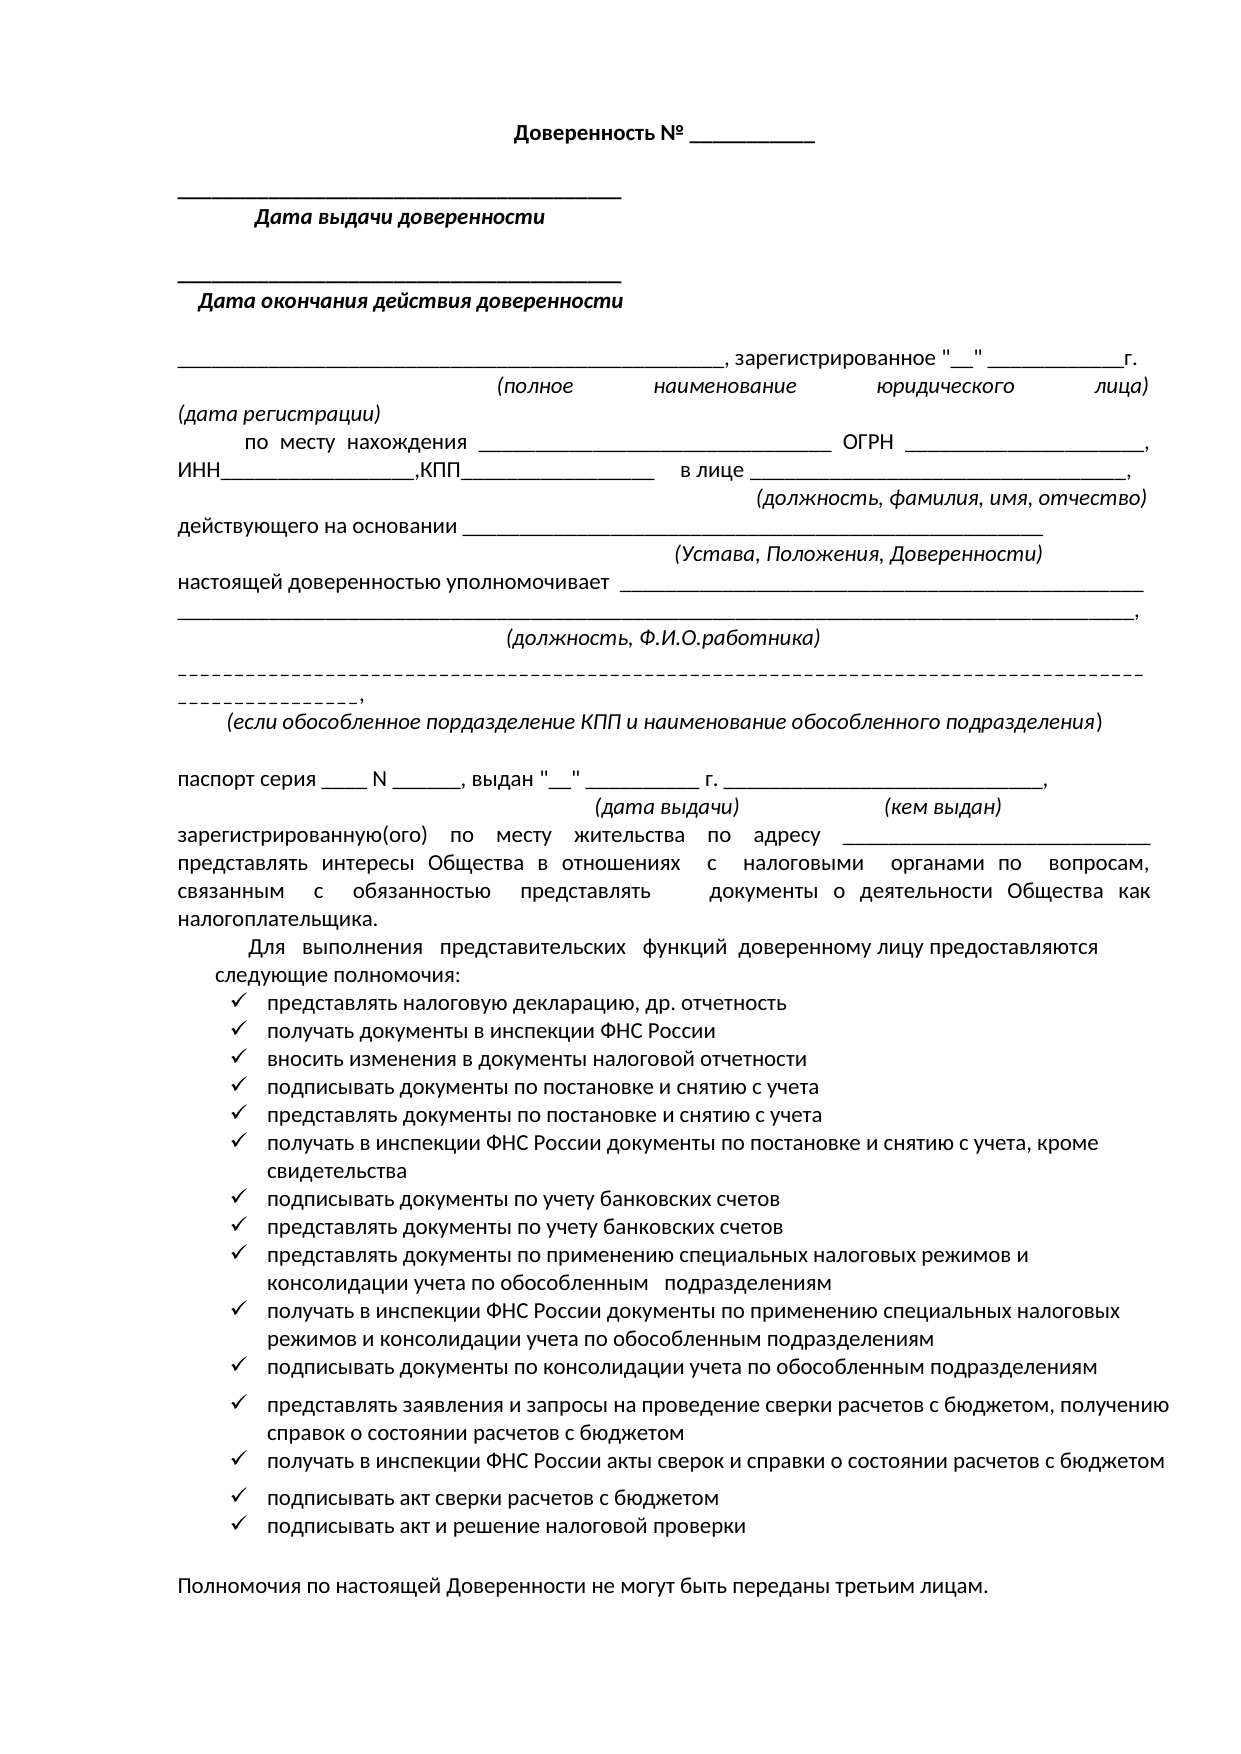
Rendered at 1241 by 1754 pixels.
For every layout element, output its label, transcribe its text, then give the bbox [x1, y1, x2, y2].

text зарегистрированную(ого) по месту жительства по адресу ___________________________ представлять интересы Общества в отношениях с налоговыми органами по вопросам, связанным с обязанностью представлять документы о деятельности Общества как налогоплательщика. [177, 820, 1152, 932]
text по месту нахождения _______________________________ ОГРН _____________________, ИНН_________________,КПП_________________ в лице _________________________________, [177, 427, 1152, 483]
text _____________________________________________________________________________________________________, [177, 651, 1152, 707]
text Для выполнения представительских функций доверенному лицу предоставляются следующие полномочия: [215, 932, 1101, 988]
text Полномочия по настоящей Доверенности не могут быть переданы третьим лицам. [177, 1571, 1152, 1599]
table_cell получать в инспекции ФНС России документы по постановке и снятию с учета, кроме свидетельства [185, 1128, 1183, 1184]
text (должность, Ф.И.О.работника) [177, 623, 1152, 651]
text (Устава, Положения, Доверенности) [177, 539, 1152, 567]
table_cell представлять документы по постановке и снятию с учета [185, 1100, 1183, 1128]
text Дата окончания действия доверенности [177, 286, 1152, 314]
table_cell получать в инспекции ФНС России документы по применению специальных налоговых режимов и консолидации учета по обособленным подразделениям [185, 1296, 1183, 1352]
text (должность, фамилия, имя, отчество) [177, 483, 1152, 511]
text настоящей доверенностью уполномочивает ______________________________________________ [177, 567, 1152, 595]
table_header представлять налоговую декларацию, др. отчетность [185, 988, 1183, 1016]
table_cell подписывать документы по консолидации учета по обособленным подразделениям [185, 1353, 1183, 1390]
text паспорт серия ____ N ______, выдан "__" __________ г. ____________________________, [177, 764, 1152, 792]
table_cell представлять заявления и запросы на проведение сверки расчетов с бюджетом, получению справок о состоянии расчетов с бюджетом [185, 1390, 1183, 1446]
text ________________________________________________, зарегистрированное "__" ____________г. [177, 343, 1152, 371]
text (если обособленное пордазделение КПП и наименование обособленного подразделения) [177, 707, 1152, 735]
text (полное наименование юридического лица) (дата регистрации) [177, 371, 1152, 427]
table_cell вносить изменения в документы налоговой отчетности [185, 1044, 1183, 1072]
text (дата выдачи) (кем выдан) [177, 792, 1152, 820]
table_cell подписывать документы по учету банковских счетов [185, 1184, 1183, 1212]
text Дата выдачи доверенности [177, 202, 1152, 230]
table_cell представлять документы по учету банковских счетов [185, 1213, 1183, 1240]
table_cell получать в инспекции ФНС России акты сверок и справки о состоянии расчетов с бюджетом [185, 1446, 1183, 1483]
text Доверенность № ___________ [177, 118, 1152, 146]
table_cell получать документы в инспекции ФНС России [185, 1016, 1183, 1044]
text ____________________________________________________________________________________, [177, 595, 1152, 623]
text _______________________________________ [177, 258, 1152, 286]
table_cell подписывать акт сверки расчетов с бюджетом [185, 1484, 1183, 1512]
table_cell представлять документы по применению специальных налоговых режимов и консолидации учета по обособленным подразделениям [185, 1240, 1183, 1296]
text действующего на основании ___________________________________________________ [177, 511, 1152, 539]
table_cell подписывать акт и решение налоговой проверки [185, 1512, 1183, 1571]
text _______________________________________ [177, 174, 1152, 202]
table_cell подписывать документы по постановке и снятию с учета [185, 1072, 1183, 1100]
